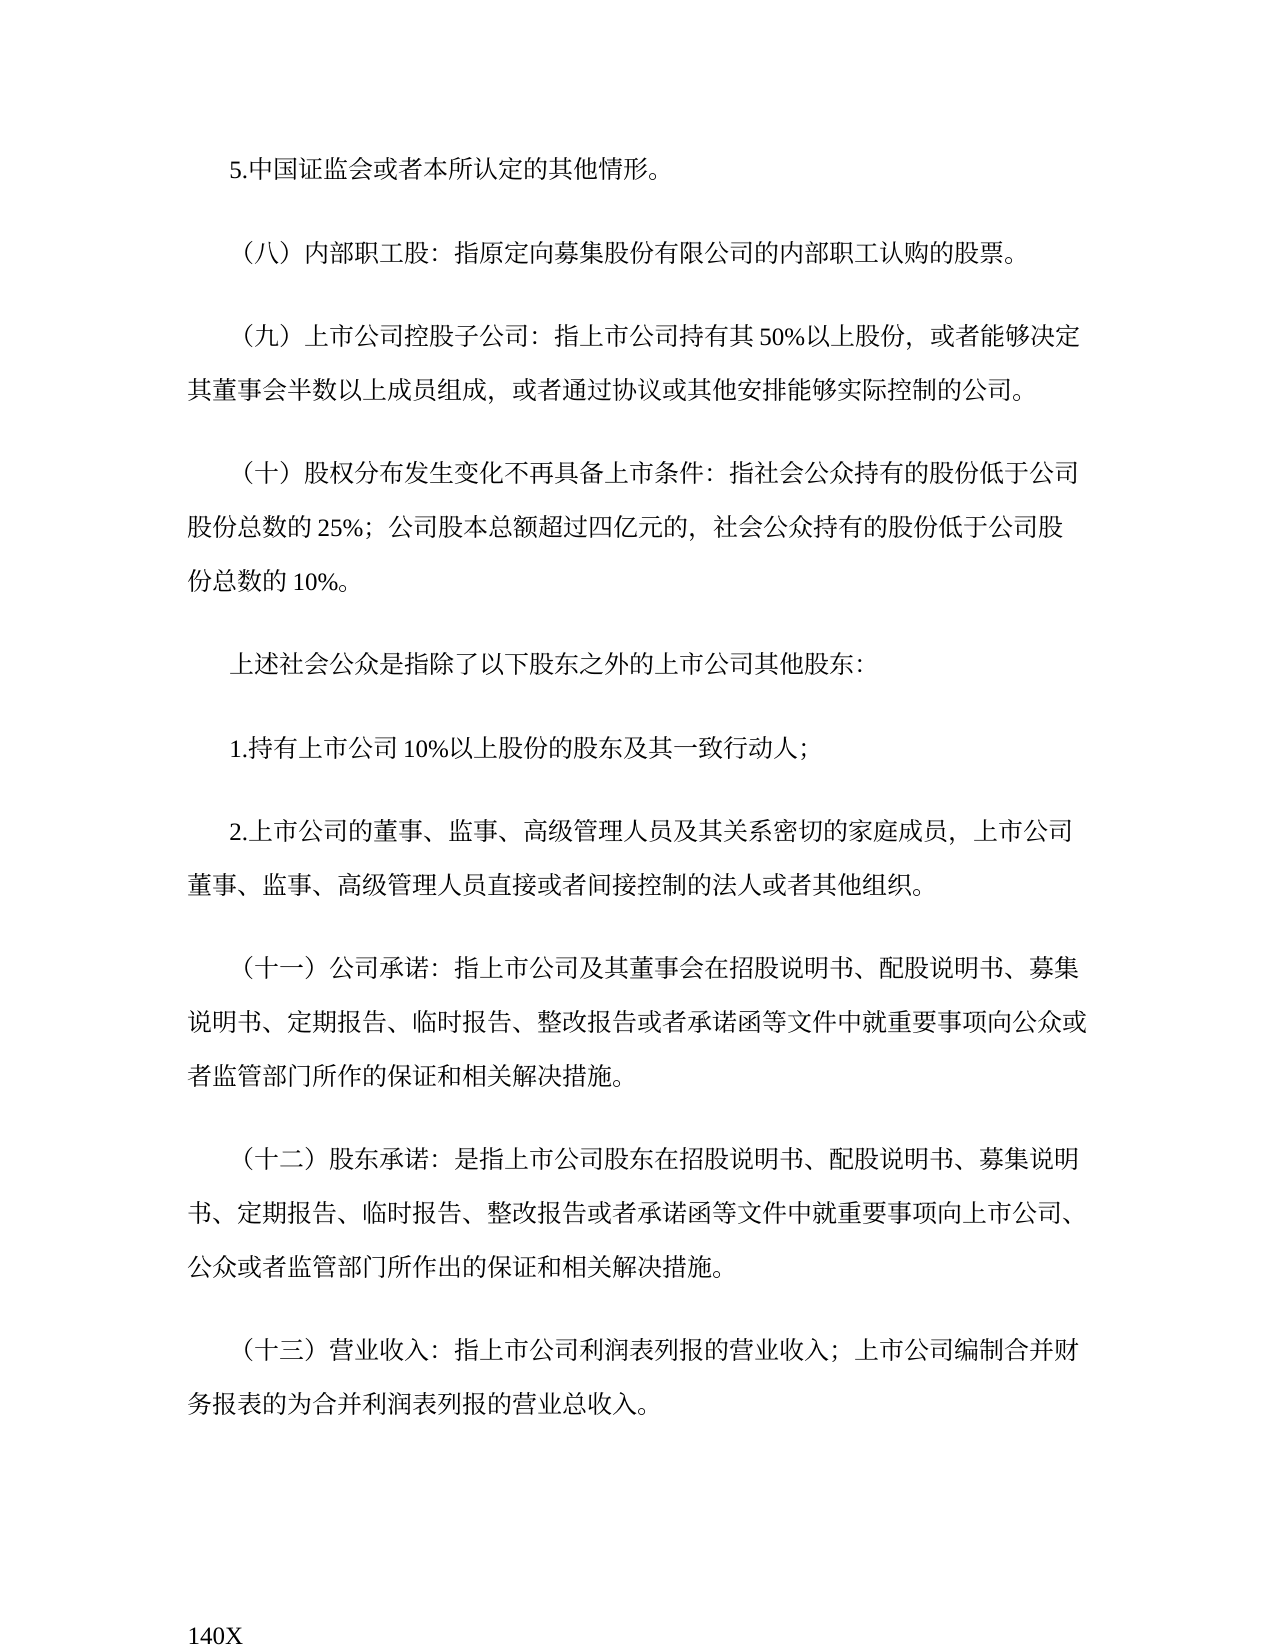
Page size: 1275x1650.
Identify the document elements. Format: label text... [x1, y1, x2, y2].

text （十一）公司承诺：指上市公司及其董事会在招股说明书、配股说明书、募集说明书、定期报告、临时报告、整改报告或者承诺函等文件中就重要事项向公众或者监管部门所作的保证和相关解决措施。 [187, 949, 1087, 1092]
text 1.持有上市公司10%以上股份的股东及其一致行动人； [187, 728, 1087, 764]
text （十）股权分布发生变化不再具备上市条件：指社会公众持有的股份低于公司股份总数的25%；公司股本总额超过四亿元的，社会公众持有的股份低于公司股份总数的10%。 [187, 454, 1087, 597]
text （九）上市公司控股子公司：指上市公司持有其50%以上股份，或者能够决定其董事会半数以上成员组成，或者通过协议或其他安排能够实际控制的公司。 [187, 317, 1087, 406]
text 上述社会公众是指除了以下股东之外的上市公司其他股东： [187, 645, 1087, 681]
text 5.中国证监会或者本所认定的其他情形。 [187, 150, 1087, 186]
text （八）内部职工股：指原定向募集股份有限公司的内部职工认购的股票。 [187, 233, 1087, 269]
text （十三）营业收入：指上市公司利润表列报的营业收入；上市公司编制合并财务报表的为合并利润表列报的营业总收入。 [187, 1331, 1087, 1421]
text 2.上市公司的董事、监事、高级管理人员及其关系密切的家庭成员，上市公司董事、监事、高级管理人员直接或者间接控制的法人或者其他组织。 [187, 812, 1087, 901]
text （十二）股东承诺：是指上市公司股东在招股说明书、配股说明书、募集说明书、定期报告、临时报告、整改报告或者承诺函等文件中就重要事项向上市公司、公众或者监管部门所作出的保证和相关解决措施。 [187, 1140, 1087, 1283]
